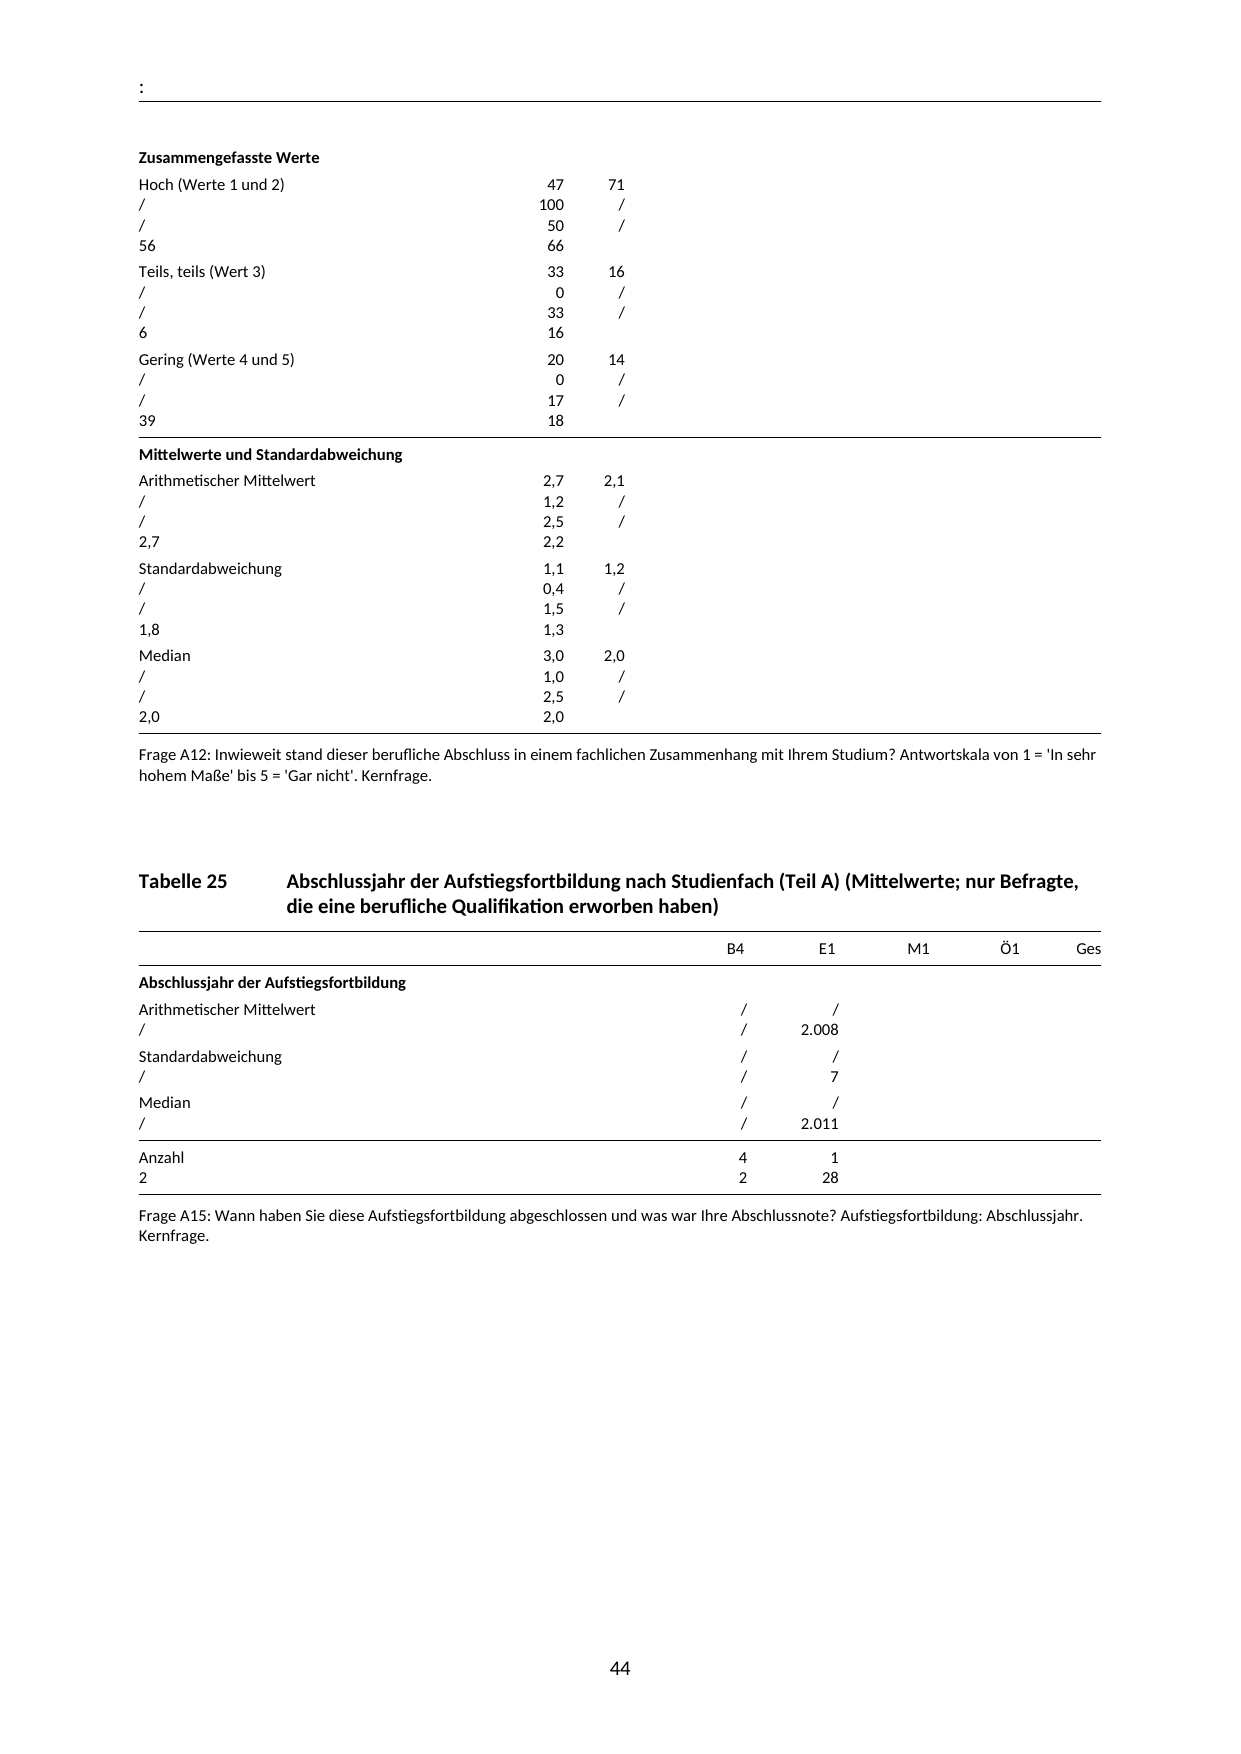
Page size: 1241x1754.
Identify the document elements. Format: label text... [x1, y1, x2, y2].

text Arithmetischer Mittelwert / / / / 2.008 [139, 999, 694, 1039]
text Teils, teils (Wert 3) 33 16 / 0 / / 33 / 6 16 [139, 262, 511, 343]
text Arithmetischer Mittelwert 2,7 2,1 / 1,2 / / 2,5 / 2,7 2,2 [139, 471, 511, 552]
text B4 E1 M1 Ö1 Ges [139, 938, 1101, 959]
text Gering (Werte 4 und 5) 20 14 / 0 / / 17 / 39 18 [139, 349, 511, 430]
text Anzahl 4 1 2 2 28 [139, 1147, 694, 1187]
text Zusammengefasste Werte [139, 148, 511, 168]
text Tabelle 25 Abschlussjahr der Aufstiegsfortbildung nach Studienfach (Teil A) (Mittelwerte; nur Befragte, die eine berufliche Qualifikation erworben haben) [139, 868, 1101, 919]
text Frage A15: Wann haben Sie diese Aufstiegsfortbildung abgeschlossen und was war Ihre Abschlussnote? Aufstiegsfortbildung: Abschlussjahr. Kernfrage. [139, 1205, 1101, 1246]
text Hoch (Werte 1 und 2) 47 71 / 100 / / 50 / 56 66 [139, 174, 511, 255]
text Median / / / / 2.011 [139, 1093, 694, 1133]
text Standardabweichung / / / / 7 [139, 1046, 694, 1086]
text Abschlussjahr der Aufstiegsfortbildung [139, 972, 694, 993]
text Standardabweichung 1,1 1,2 / 0,4 / / 1,5 / 1,8 1,3 [139, 558, 511, 639]
text Frage A12: Inwieweit stand dieser berufliche Abschluss in einem fachlichen Zusammenhang mit Ihrem Studium? Antwortskala von 1 = 'In sehr hohem Maße' bis 5 = 'Gar nicht'. Kernfrage. [139, 744, 1101, 785]
text Mittelwerte und Standardabweichung [139, 444, 511, 464]
text Median 3,0 2,0 / 1,0 / / 2,5 / 2,0 2,0 [139, 646, 511, 727]
